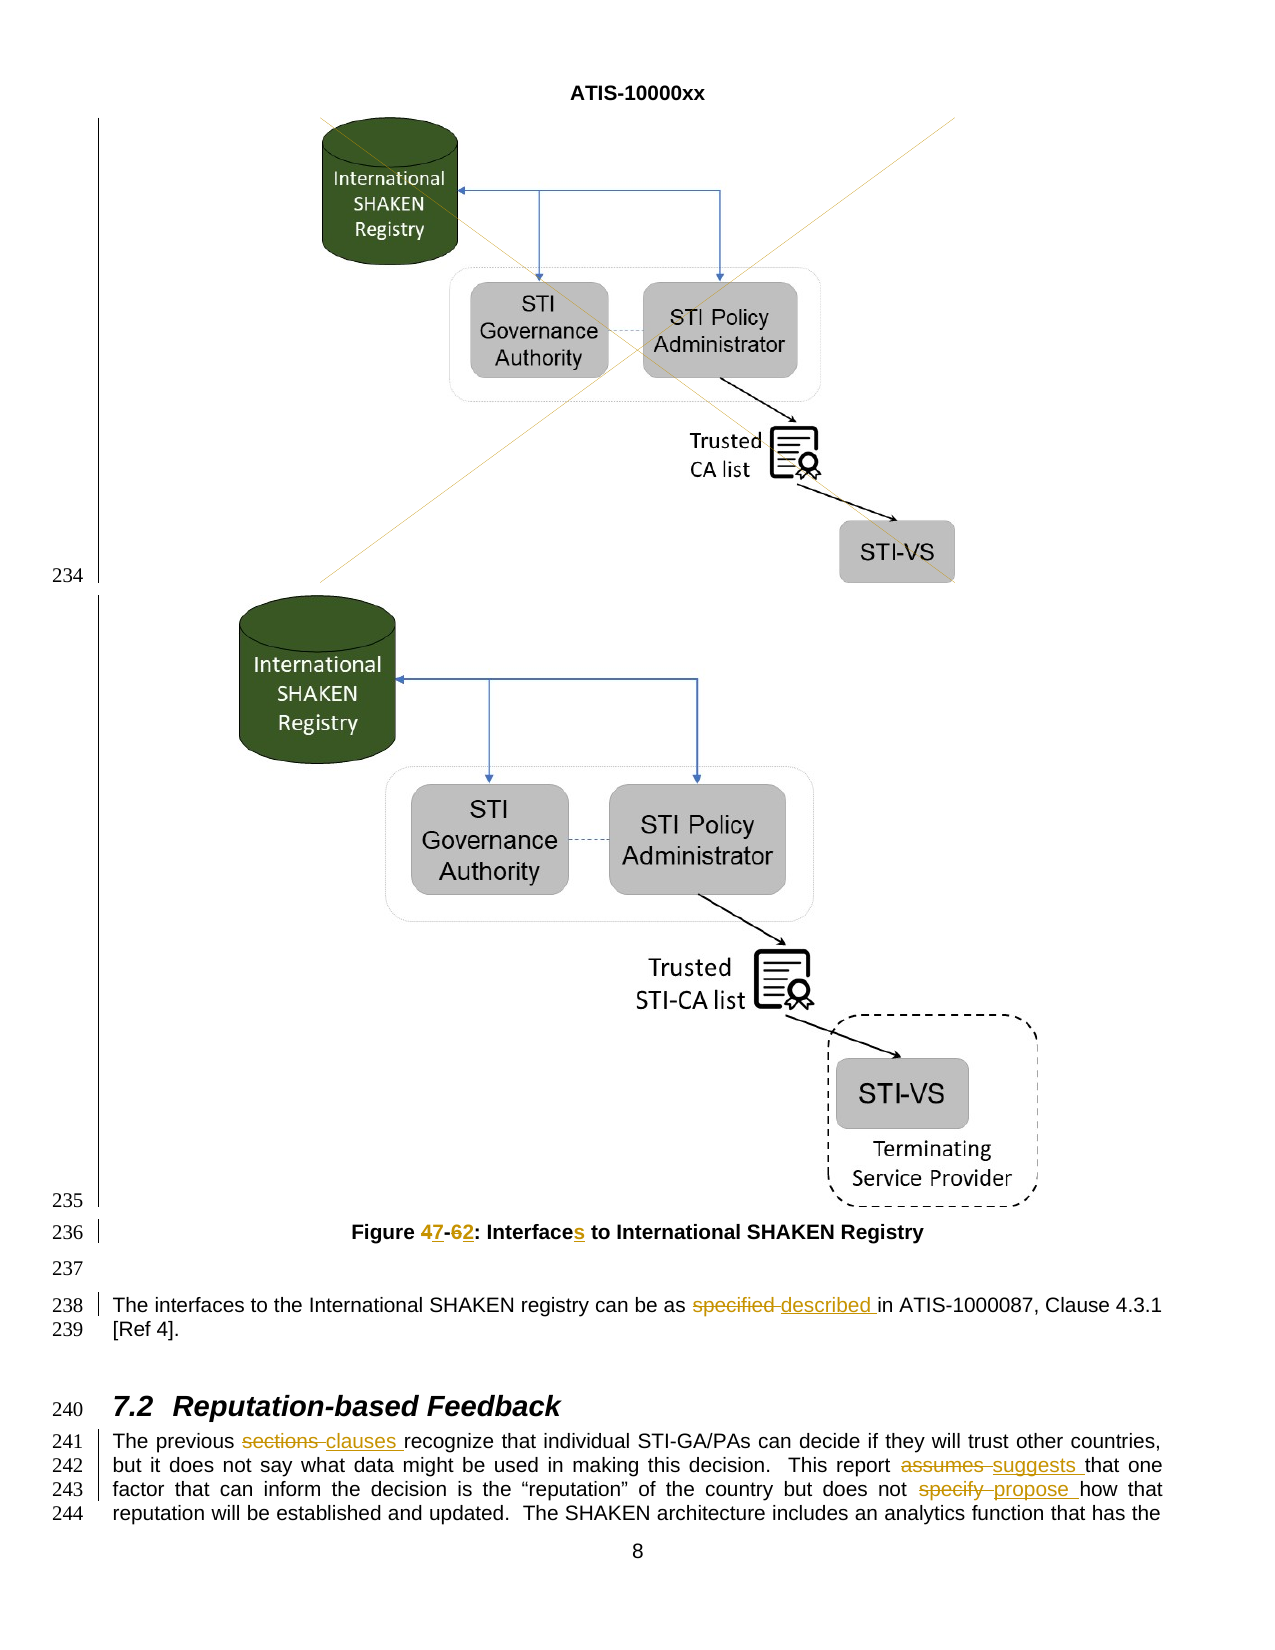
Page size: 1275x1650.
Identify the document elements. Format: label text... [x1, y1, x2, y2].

picture [321, 117, 954, 349]
subtitle Reputation-based Feedback [112, 1389, 1162, 1423]
text The interfaces to the International SHAKEN registry can be as in ATIS-1000087, Clause 4.3.1 [Ref 4]. [112, 1292, 1162, 1340]
picture [322, 351, 953, 583]
picture [320, 119, 636, 581]
text Figure -: Interface to International SHAKEN Registry [112, 1219, 1162, 1243]
picture [237, 595, 1038, 1207]
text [112, 1429, 1162, 1525]
picture [639, 119, 955, 581]
